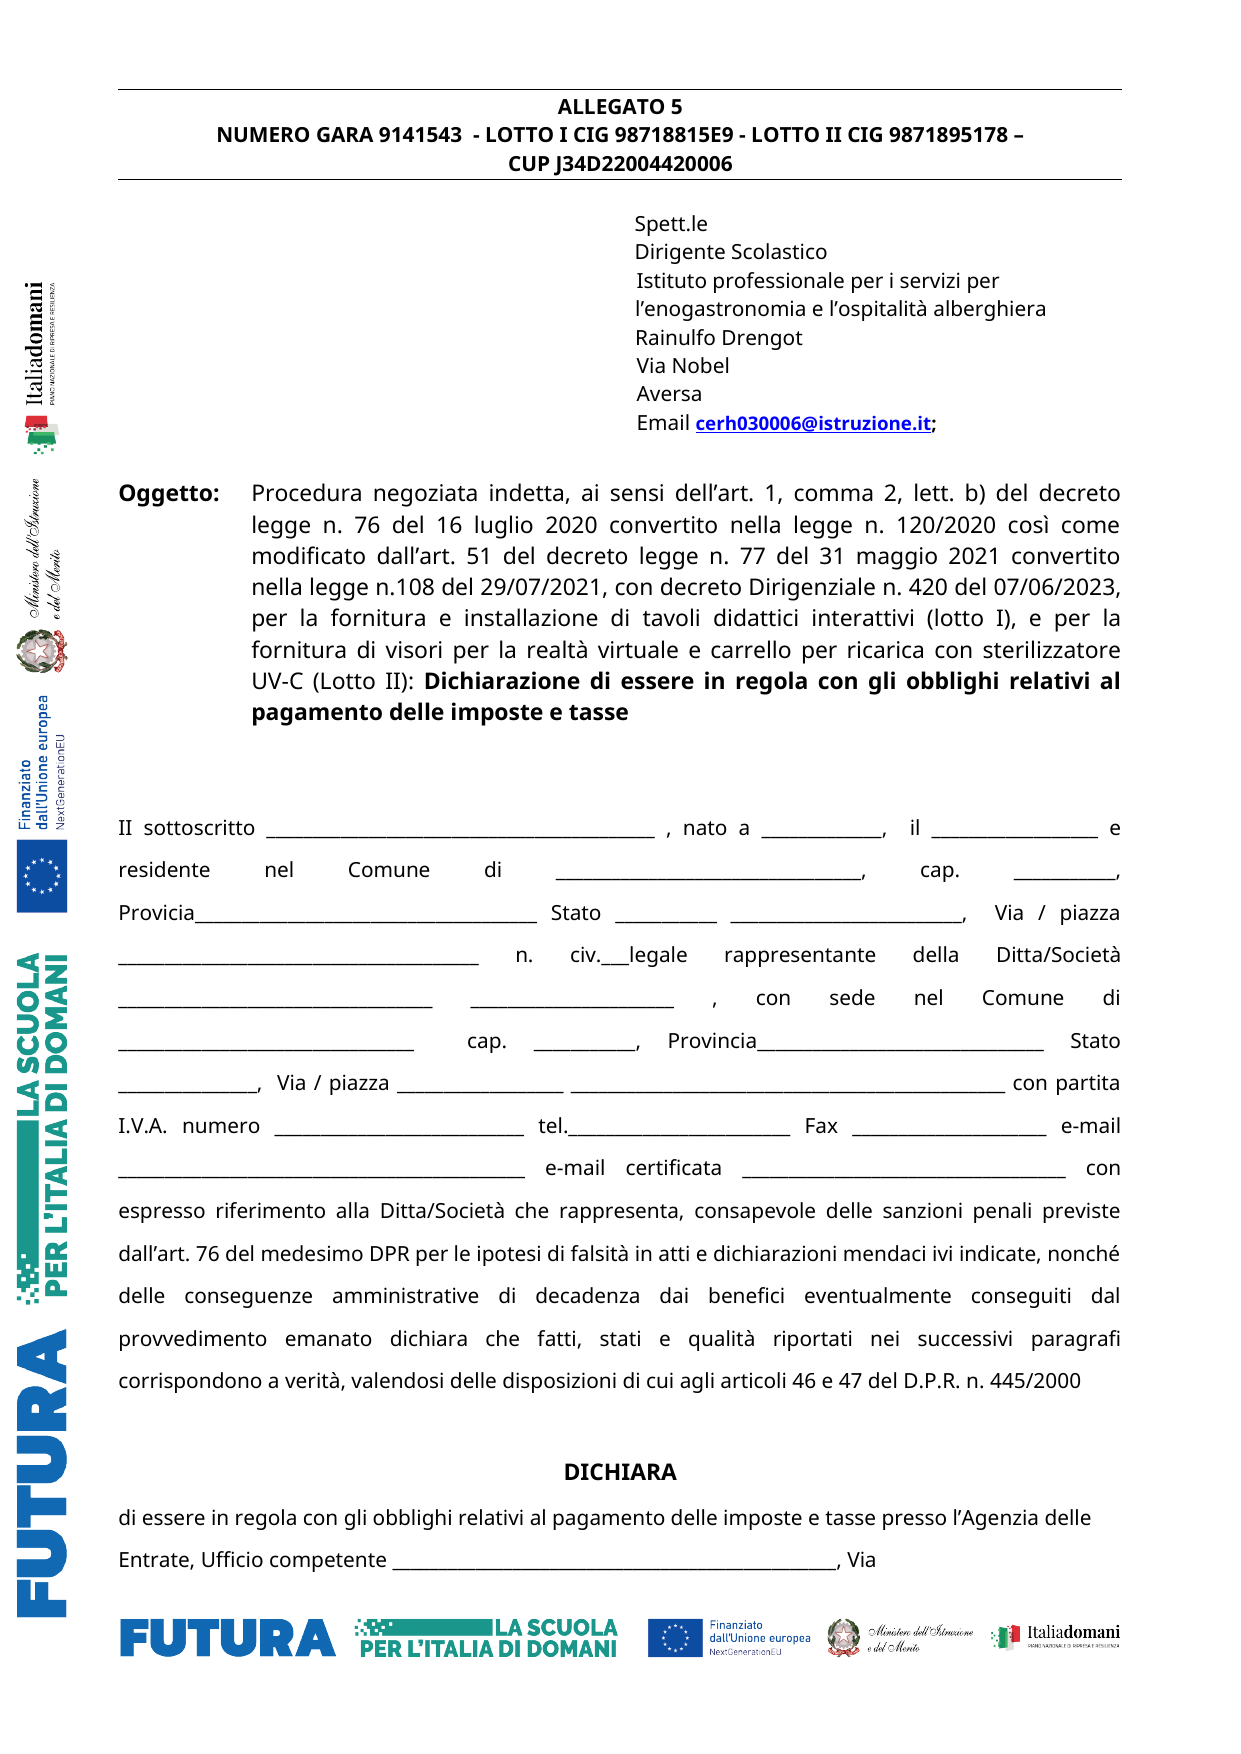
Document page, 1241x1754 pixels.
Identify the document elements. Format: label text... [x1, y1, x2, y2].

text II sottoscritto __________________________________________ , nato a _____________, il __________________ e residente nel Comune di _________________________________, cap. ___________, Provicia_____________________________________ Stato ___________ _________________________, Via / piazza _______________________________________ n. civ.___legale rappresentante della Ditta/Società __________________________________ ______________________ , con sede nel Comune di ________________________________ cap. ___________, Provincia_______________________________ Stato _______________, Via / piazza __________________ _______________________________________________ con partita I.V.A. numero ___________________________ tel.________________________ Fax _____________________ e-mail ____________________________________________ e-mail certificata ___________________________________ con espresso riferimento alla Ditta/Società che rappresenta, consapevole delle sanzioni penali previste dall’art. 76 del medesimo DPR per le ipotesi di falsità in atti e dichiarazioni mendaci ivi indicate, nonché delle conseguenze amministrative di decadenza dai benefici eventualmente conseguiti dal provvedimento emanato dichiara che fatti, stati e qualità riportati nei successivi paragrafi corrispondono a verità, valendosi delle disposizioni di cui agli articoli 46 e 47 del D.P.R. n. 445/2000 [118, 813, 1122, 1395]
picture [118, 1616, 1122, 1660]
text Istituto professionale per i servizi per l’enogastronomia e l’ospitalità alberghiera Rainulfo Drengot [635, 266, 1122, 351]
text DICHIARA [118, 1456, 1122, 1487]
text Oggetto: Procedura negoziata indetta, ai sensi dell’art. 1, comma 2, lett. b) del decreto legge n. 76 del 16 luglio 2020 convertito nella legge n. 120/2020 così come modificato dall’art. 51 del decreto legge n. 77 del 31 maggio 2021 convertito nella legge n.108 del 29/07/2021, con decreto Dirigenziale n. 420 del 07/06/2023, per la fornitura e installazione di tavoli didattici interattivi (lotto I), e per la fornitura di visori per la realtà virtuale e carrello per ricarica con sterilizzatore UV-C (Lotto II): Dichiarazione di essere in regola con gli obblighi relativi al pagamento delle imposte e tasse [118, 477, 1122, 727]
text Email cerh030006@istruzione.it; [635, 408, 1122, 436]
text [118, 1503, 1122, 1574]
text Dirigente Scolastico [634, 237, 1122, 266]
text Aversa [635, 379, 1122, 408]
picture [13, 279, 71, 1620]
text Spett.le [634, 209, 1122, 237]
text Via Nobel [635, 351, 1122, 379]
